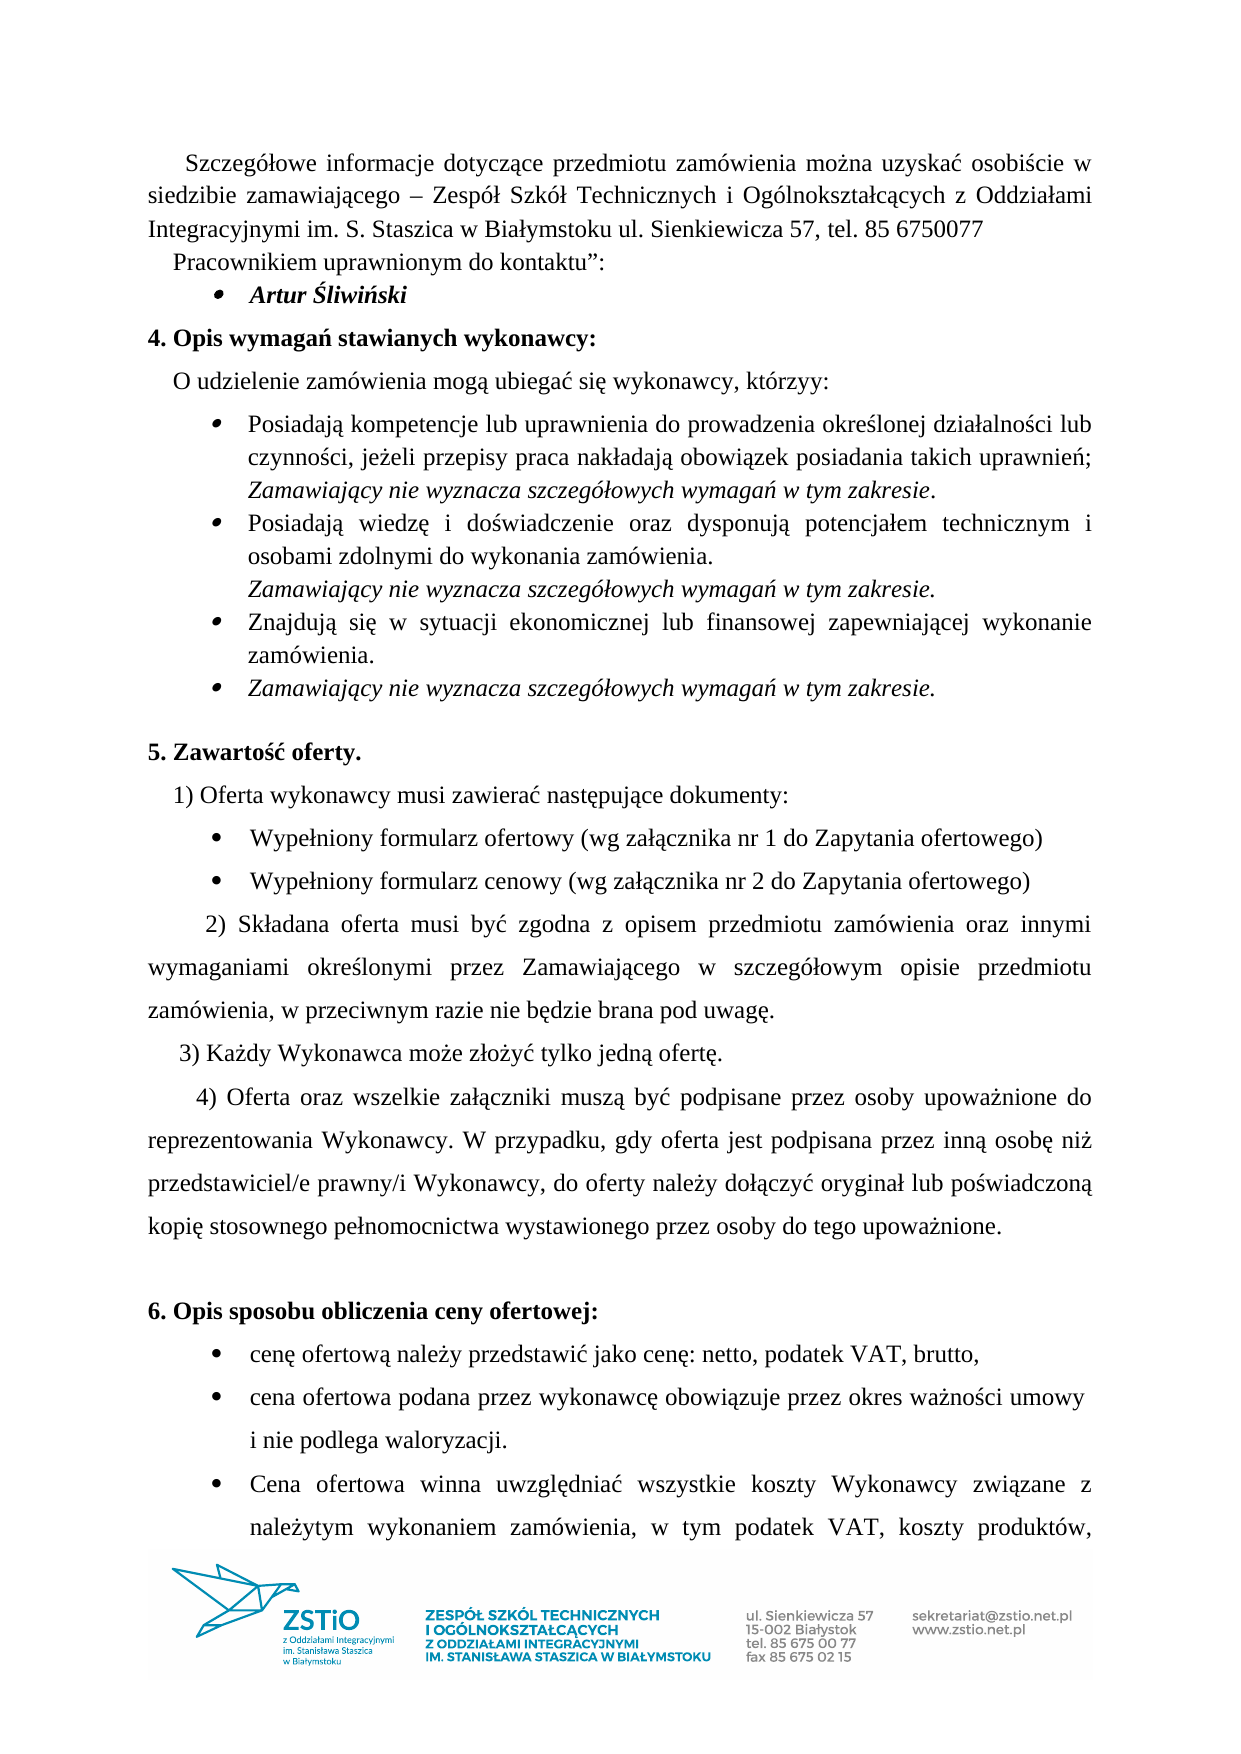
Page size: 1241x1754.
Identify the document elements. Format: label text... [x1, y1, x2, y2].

list Znajdują się w sytuacji ekonomicznej lub finansowej zapewniającej wykonanie zamówienia. [210, 607, 1093, 669]
text 1) Oferta wykonawcy musi zawierać następujące dokumenty: [148, 780, 1093, 808]
list cenę ofertową należy przedstawić jako cenę: netto, podatek VAT, brutto, [212, 1339, 1093, 1368]
text 4. Opis wymagań stawianych wykonawcy: [148, 323, 1093, 352]
text Szczegółowe informacje dotyczące przedmiotu zamówienia można uzyskać osobiście w siedzibie zamawiającego – Zespół Szkół Technicznych i Ogólnokształcących z Oddziałami Integracyjnymi im. S. Staszica w Białymstoku ul. Sienkiewicza 57, tel. 85 6750077 [148, 148, 1093, 242]
list Artur Śliwiński [212, 280, 1093, 308]
list Posiadają kompetencje lub uprawnienia do prowadzenia określonej działalności lub czynności, jeżeli przepisy praca nakładają obowiązek posiadania takich uprawnień; Zamawiający nie wyznacza szczegółowych wymagań w tym zakresie. [210, 409, 1093, 504]
text Pracownikiem uprawnionym do kontaktu”: [148, 247, 1093, 275]
text 6. Opis sposobu obliczenia ceny ofertowej: [148, 1296, 1093, 1325]
text 3) Każdy Wykonawca może złożyć tylko jedną ofertę. [148, 1038, 1093, 1067]
list Wypełniony formularz ofertowy (wg załącznika nr 1 do Zapytania ofertowego) [212, 823, 1093, 852]
list Posiadają wiedzę i doświadczenie oraz dysponują potencjałem technicznym i osobami zdolnymi do wykonania zamówienia. Zamawiający nie wyznacza szczegółowych wymagań w tym zakresie. [210, 508, 1093, 603]
list Wypełniony formularz cenowy (wg załącznika nr 2 do Zapytania ofertowego) [212, 866, 1093, 895]
list Zamawiający nie wyznacza szczegółowych wymagań w tym zakresie. [210, 673, 1093, 702]
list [212, 1469, 1093, 1541]
list cena ofertowa podana przez wykonawcę obowiązuje przez okres ważności umowy i nie podlega waloryzacji. [212, 1382, 1093, 1454]
text 5. Zawartość oferty. [148, 737, 1093, 765]
text O udzielenie zamówienia mogą ubiegać się wykonawcy, którzyy: [148, 366, 1093, 395]
text 4) Oferta oraz wszelkie załączniki muszą być podpisane przez osoby upoważnione do reprezentowania Wykonawcy. W przypadku, gdy oferta jest podpisana przez inną osobę niż przedstawiciel/e prawny/i Wykonawcy, do oferty należy dołączyć oryginał lub poświadczoną kopię stosownego pełnomocnictwa wystawionego przez osoby do tego upoważnione. [148, 1082, 1093, 1240]
text 2) Składana oferta musi być zgodna z opisem przedmiotu zamówienia oraz innymi wymaganiami określonymi przez Zamawiającego w szczegółowym opisie przedmiotu zamówienia, w przeciwnym razie nie będzie brana pod uwagę. [148, 909, 1093, 1024]
